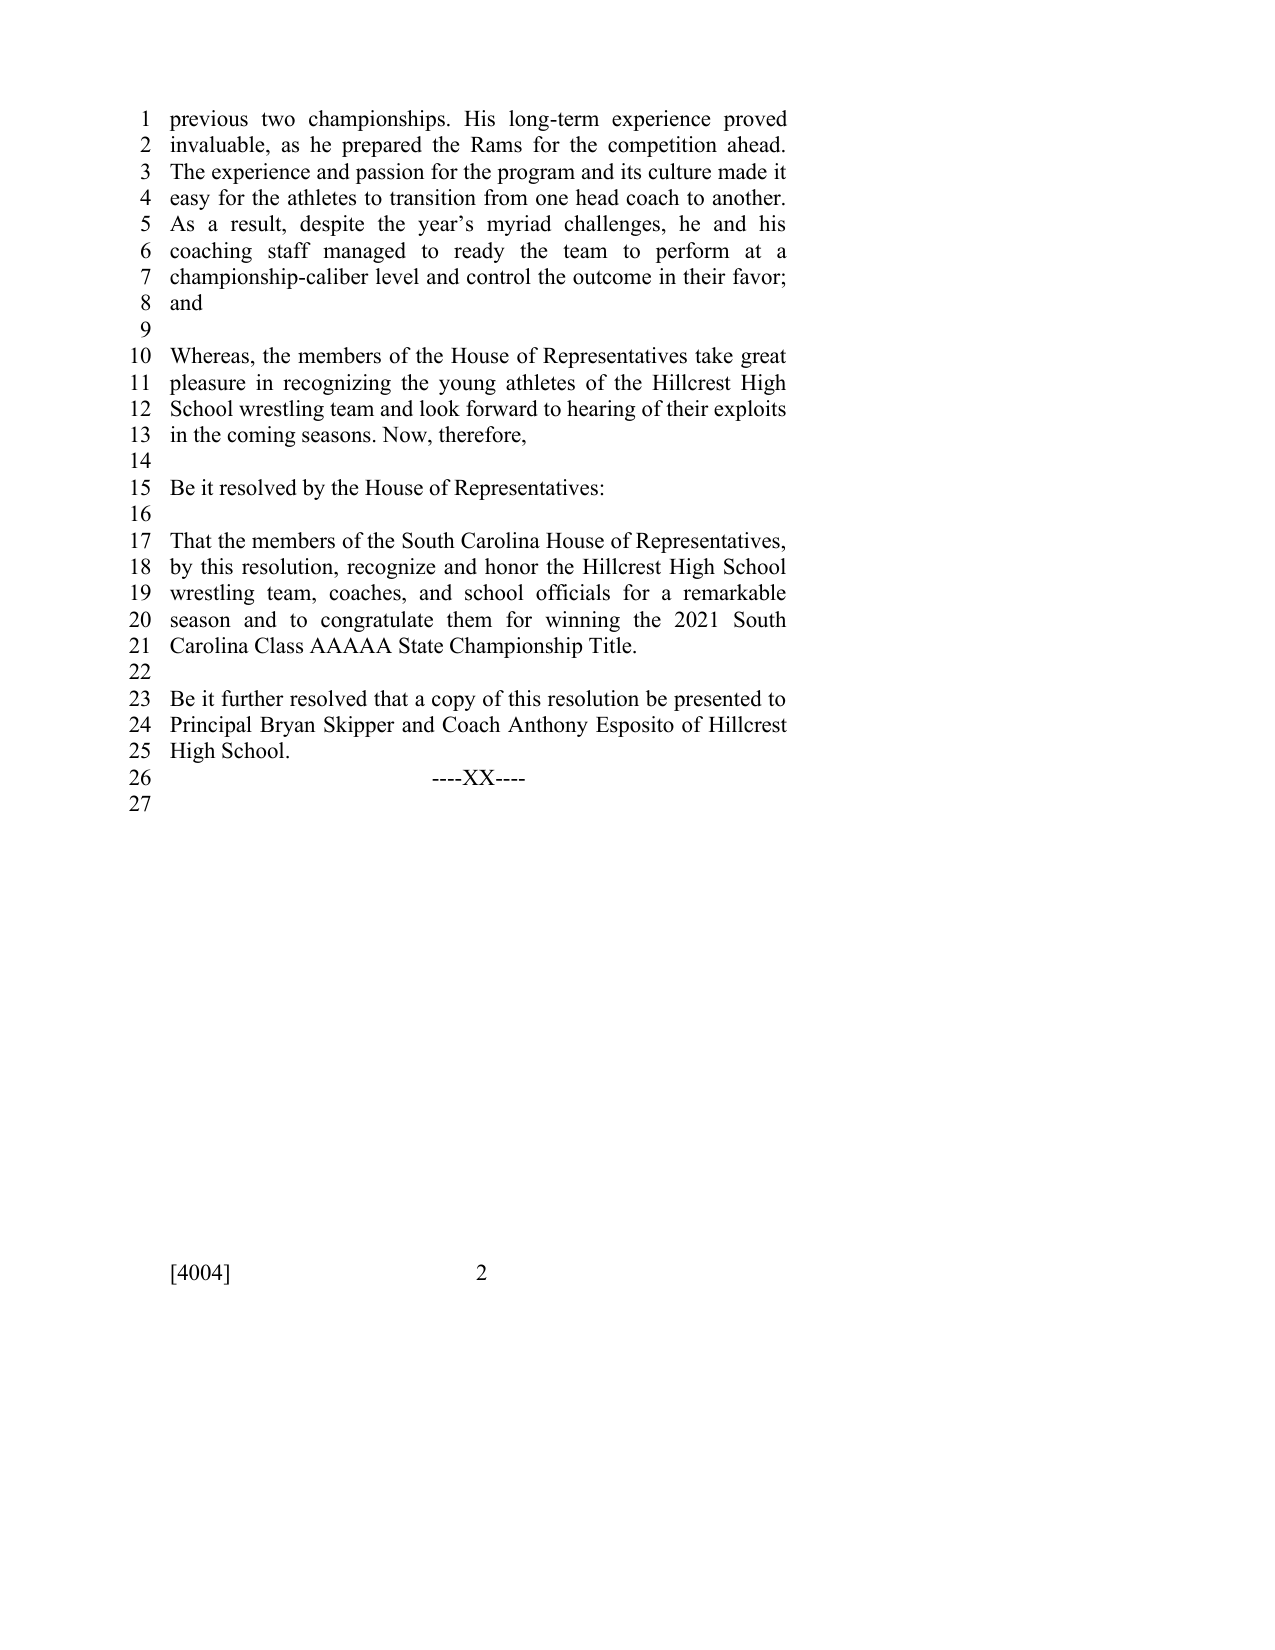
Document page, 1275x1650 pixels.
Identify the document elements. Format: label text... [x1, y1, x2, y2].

text ----XX---- [169, 764, 787, 790]
text That the members of the South Carolina House of Representatives, by this resolution, recognize and honor the Hillcrest High School wrestling team, coaches, and school officials for a remarkable season and to congratulate them for winning the 2021 South Carolina Class AAAAA State Championship Title. [169, 527, 787, 658]
text Be it resolved by the House of Representatives: [169, 474, 787, 500]
text Be it further resolved that a copy of this resolution be presented to Principal Bryan Skipper and Coach Anthony Esposito of Hillcrest High School. [169, 685, 787, 764]
text Whereas, the members of the House of Representatives take great pleasure in recognizing the young athletes of the Hillcrest High School wrestling team and look forward to hearing of their exploits in the coming seasons. Now, therefore, [169, 342, 787, 448]
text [169, 105, 787, 316]
